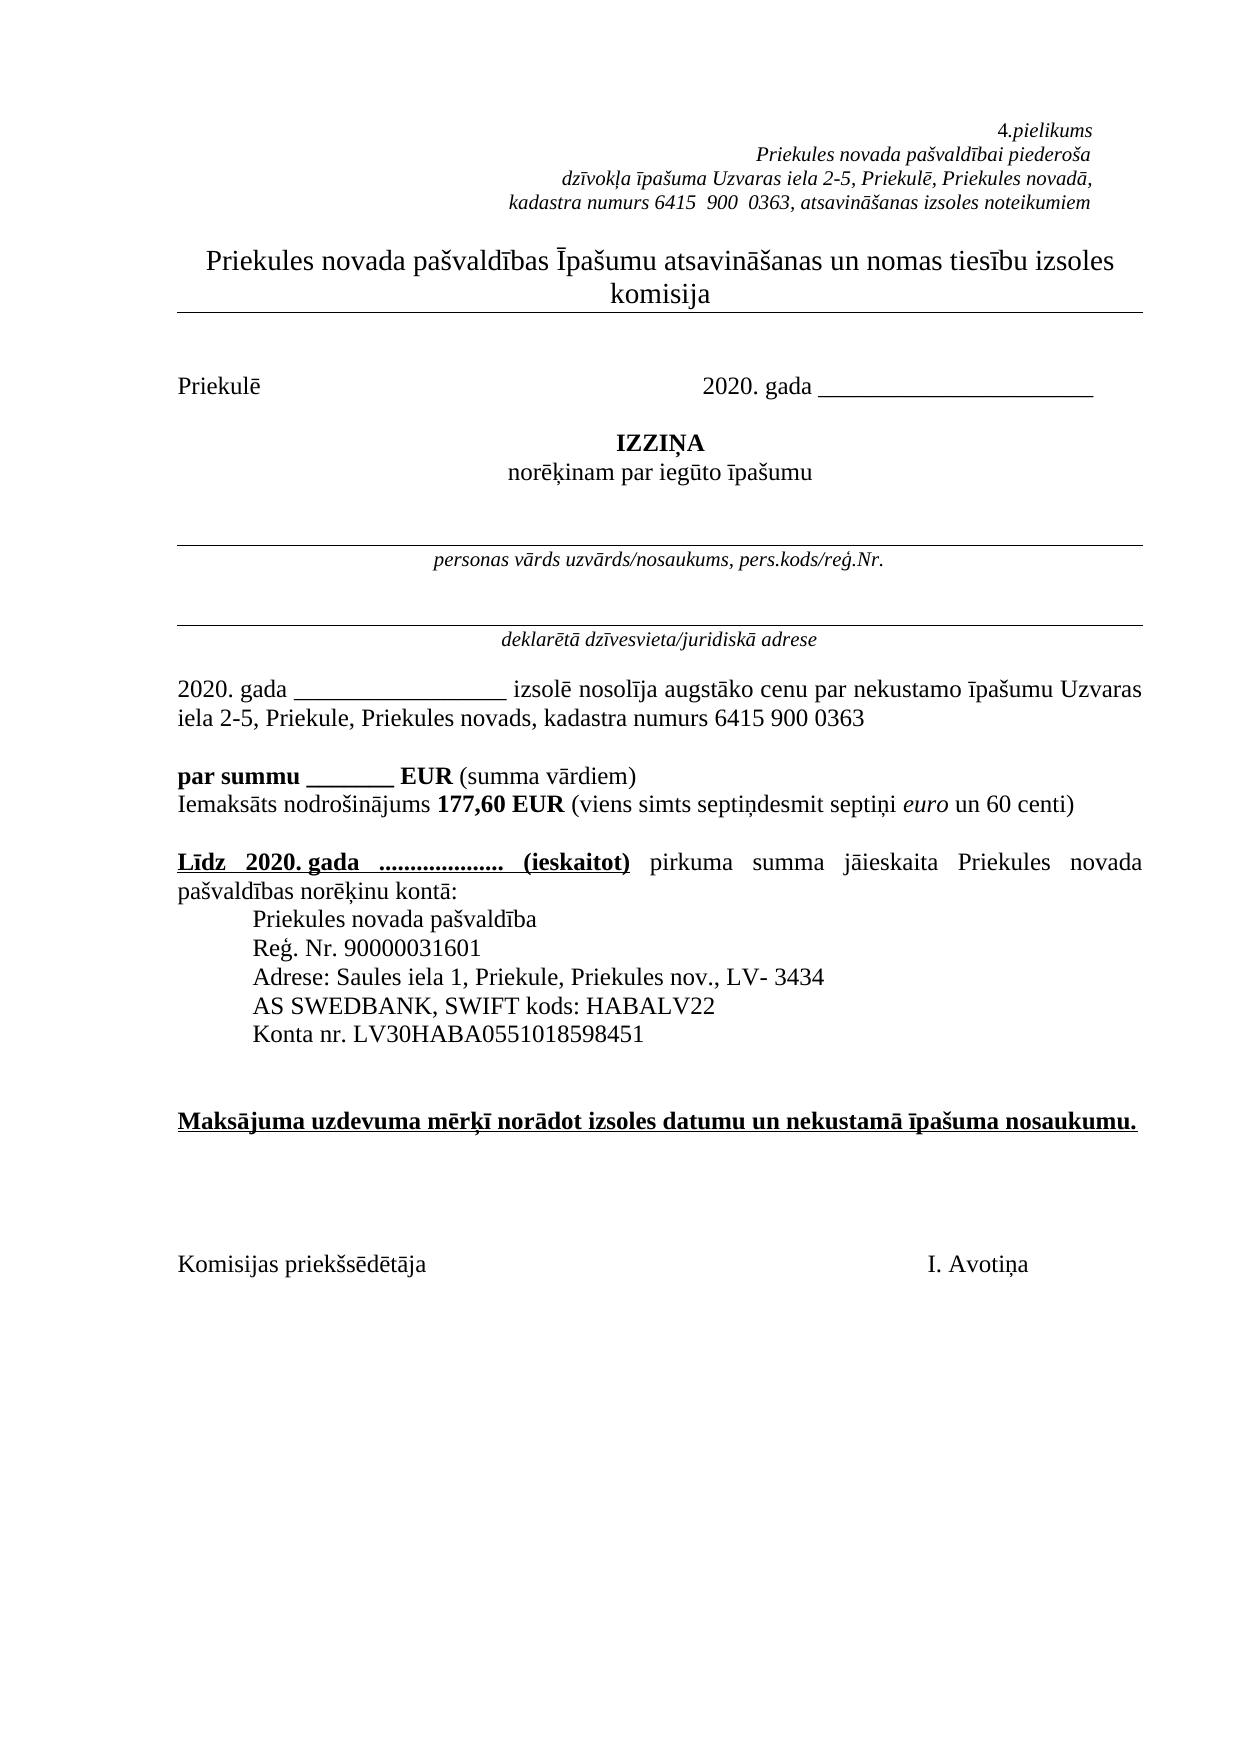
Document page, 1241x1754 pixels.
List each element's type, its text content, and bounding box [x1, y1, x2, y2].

text norēķinam par iegūto īpašumu [177, 457, 1143, 486]
text par summu _______ EUR (summa vārdiem) [177, 761, 1143, 789]
text Reģ. Nr. 90000031601 [177, 933, 1143, 962]
text IZZIŅA [177, 428, 1143, 457]
text Priekules novada pašvaldībai piederoša [177, 142, 1093, 166]
text Iemaksāts nodrošinājums 177,60 EUR (viens simts septiņdesmit septiņi euro un 60 centi) [177, 789, 1143, 818]
text Konta nr. LV30HABA0551018598451 [251, 1019, 1093, 1048]
text deklarētā dzīvesvieta/juridiskā adrese [177, 626, 1143, 651]
text Maksājuma uzdevuma mērķī norādot izsoles datumu un nekustamā īpašuma nosaukumu. [177, 1106, 1143, 1134]
text dzīvokļa īpašuma Uzvaras iela 2-5, Priekulē, Priekules novadā, [177, 166, 1093, 190]
text 2020. gada _________________ izsolē nosolīja augstāko cenu par nekustamo īpašumu Uzvaras iela 2-5, Priekule, Priekules novads, kadastra numurs 6415 900 0363 [177, 674, 1143, 732]
text Priekulē 2020. gada ______________________ [177, 371, 1143, 399]
text AS SWEDBANK, SWIFT kods: HABALV22 [177, 991, 1143, 1019]
text personas vārds uzvārds/nosaukums, pers.kods/reģ.Nr. [177, 546, 1143, 571]
text 4.pielikums [177, 118, 1093, 142]
text kadastra numurs 6415 900 0363, atsavināšanas izsoles noteikumiem [177, 190, 1093, 214]
text Priekules novada pašvaldība [177, 904, 1143, 933]
text Līdz 2020. gada .................... (ieskaitot) pirkuma summa jāieskaita Priekules novada pašvaldības norēķinu kontā: [177, 847, 1143, 904]
text Priekules novada pašvaldības Īpašumu atsavināšanas un nomas tiesību izsoles komisija [177, 243, 1143, 312]
text Adrese: Saules iela 1, Priekule, Priekules nov., LV- 3434 [177, 962, 1143, 991]
text Komisijas priekšsēdētāja I. Avotiņa [177, 1249, 1093, 1278]
